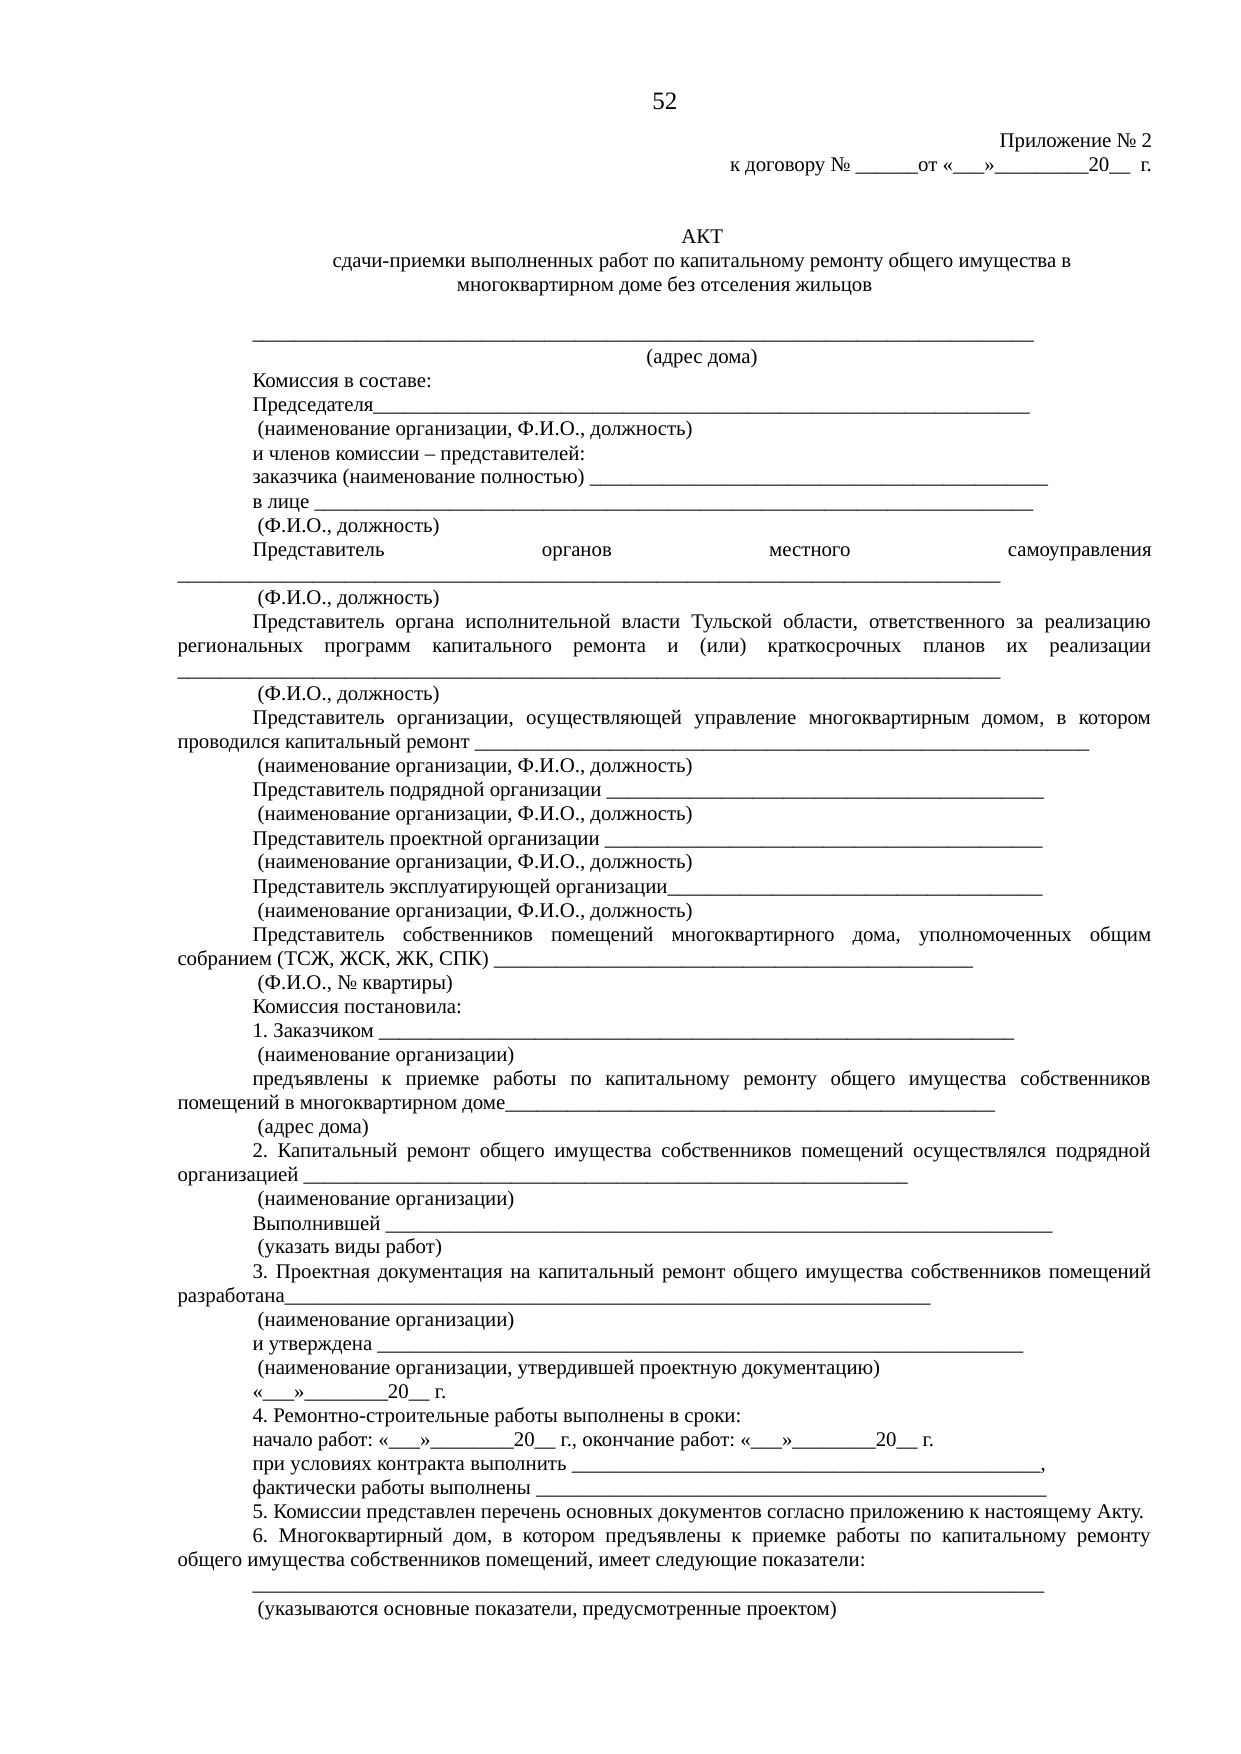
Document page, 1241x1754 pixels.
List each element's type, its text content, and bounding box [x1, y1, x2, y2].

text предъявлены к приемке работы по капитальному ремонту общего имущества собственников помещений в многоквартирном доме_______________________________________________ [177, 1066, 1152, 1114]
text фактически работы выполнены _________________________________________________ [177, 1475, 1152, 1499]
text (указываются основные показатели, предусмотренные проектом) [177, 1595, 1152, 1619]
text при условиях контракта выполнить _____________________________________________, [177, 1451, 1152, 1475]
text (наименование организации) [177, 1307, 1152, 1331]
text ____________________________________________________________________________ [177, 1571, 1152, 1595]
text (наименование организации, Ф.И.О., должность) [177, 849, 1152, 873]
text (наименование организации, Ф.И.О., должность) [177, 753, 1152, 777]
text 5. Комиссии представлен перечень основных документов согласно приложению к настоящему Акту. [177, 1499, 1152, 1523]
text Представитель собственников помещений многоквартирного дома, уполномоченных общим собранием (ТСЖ, ЖСК, ЖК, СПК) ______________________________________________ [177, 922, 1152, 970]
text и членов комиссии – представителей: [177, 440, 1152, 464]
text Приложение № 2 [177, 128, 1152, 152]
text (Ф.И.О., должность) [177, 513, 1152, 537]
text Комиссия постановила: [177, 994, 1152, 1018]
text (наименование организации, Ф.И.О., должность) [177, 898, 1152, 922]
text (Ф.И.О., должность) [177, 681, 1152, 705]
text (адрес дома) [177, 1114, 1152, 1138]
text 6. Многоквартирный дом, в котором предъявлены к приемке работы по капитальному ремонту общего имущества собственников помещений, имеет следующие показатели: [177, 1523, 1152, 1571]
text 4. Ремонтно-строительные работы выполнены в сроки: [177, 1403, 1152, 1427]
text 1. Заказчиком _____________________________________________________________ [177, 1018, 1152, 1042]
text и утверждена ______________________________________________________________ [177, 1331, 1152, 1355]
text (адрес дома) [177, 344, 1152, 368]
text Представитель подрядной организации __________________________________________ [177, 777, 1152, 801]
text заказчика (наименование полностью) ____________________________________________ [177, 464, 1152, 488]
text 3. Проектная документация на капитальный ремонт общего имущества собственников помещений разработана______________________________________________________________ [177, 1258, 1152, 1307]
text 2. Капитальный ремонт общего имущества собственников помещений осуществлялся подрядной организацией __________________________________________________________ [177, 1138, 1152, 1186]
text (наименование организации) [177, 1042, 1152, 1066]
text (наименование организации, Ф.И.О., должность) [177, 801, 1152, 825]
text (наименование организации) [177, 1186, 1152, 1210]
text Представитель эксплуатирующей организации____________________________________ [177, 873, 1152, 898]
text (Ф.И.О., должность) [177, 585, 1152, 609]
text Представитель организации, осуществляющей управление многоквартирным домом, в котором проводился капитальный ремонт ___________________________________________________________ [177, 705, 1152, 753]
text начало работ: «___»________20__ г., окончание работ: «___»________20__ г. [177, 1427, 1152, 1451]
text Председателя_______________________________________________________________ [177, 392, 1152, 416]
text Представитель проектной организации __________________________________________ [177, 825, 1152, 849]
text ___________________________________________________________________________ [177, 320, 1152, 344]
text (наименование организации, утвердившей проектную документацию) [177, 1355, 1152, 1379]
text Выполнившей ________________________________________________________________ [177, 1210, 1152, 1234]
text Представитель органа исполнительной власти Тульской области, ответственного за реализацию региональных программ капитального ремонта и (или) краткосрочных планов их реализации _______________________________________________________________________________ [177, 609, 1152, 681]
text к договору № ______от «___»_________20__ г. [177, 152, 1152, 176]
text (указать виды работ) [177, 1234, 1152, 1258]
text (Ф.И.О., № квартиры) [177, 970, 1152, 994]
text Комиссия в составе: [177, 368, 1152, 392]
text (наименование организации, Ф.И.О., должность) [177, 416, 1152, 440]
text «___»________20__ г. [177, 1379, 1152, 1403]
text в лице _____________________________________________________________________ [177, 488, 1152, 513]
text сдачи-приемки выполненных работ по капитальному ремонту общего имущества в многоквартирном доме без отселения жильцов [177, 248, 1152, 296]
text АКТ [177, 224, 1152, 248]
text Представитель органов местного самоуправления _______________________________________________________________________________ [177, 537, 1152, 585]
